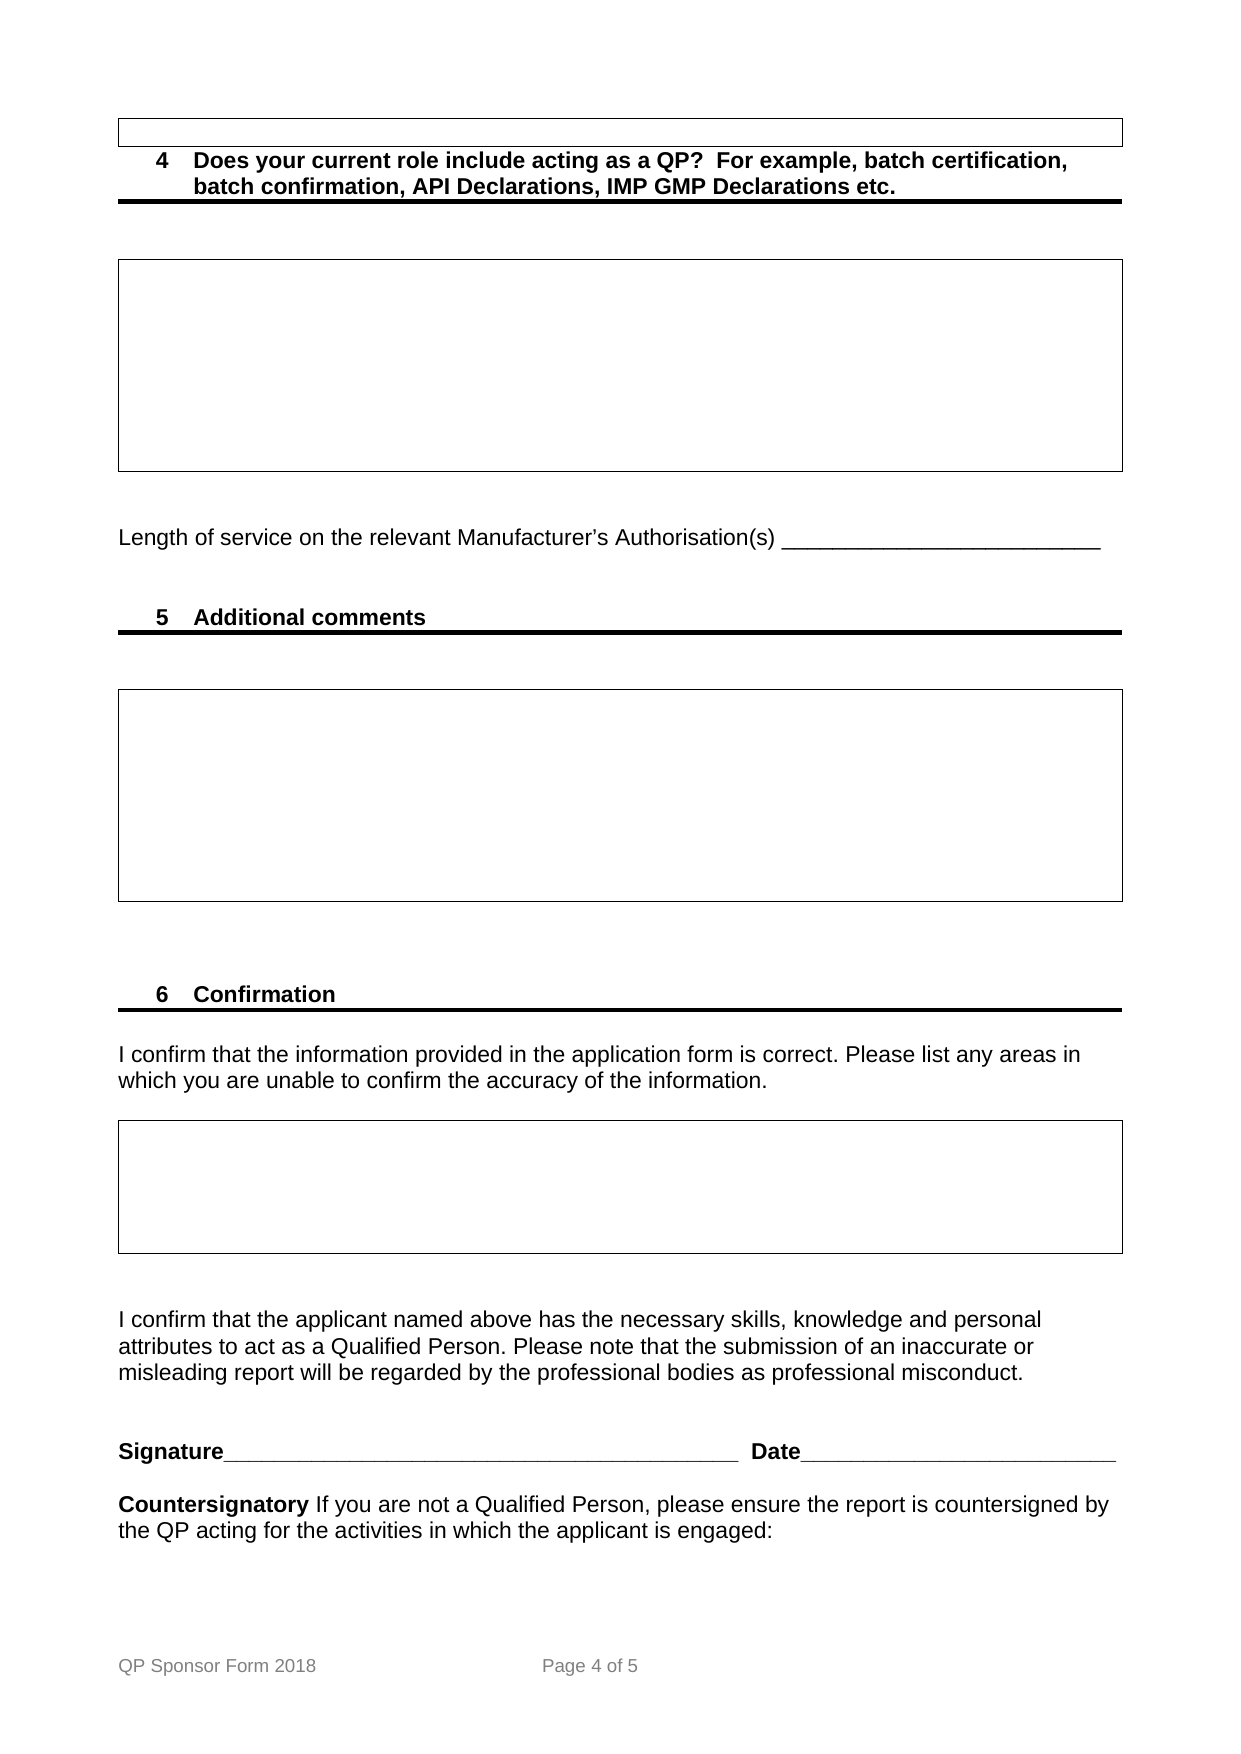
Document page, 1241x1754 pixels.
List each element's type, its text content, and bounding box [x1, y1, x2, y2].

list Additional comments [156, 603, 1122, 630]
text I confirm that the information provided in the application form is correct. Please list any areas in which you are unable to confirm the accuracy of the information. [118, 1041, 1122, 1093]
text Signature Date [118, 1438, 1122, 1464]
text I confirm that the applicant named above has the necessary skills, knowledge and personal attributes to act as a Qualified Person. Please note that the submission of an inaccurate or misleading report will be regarded by the professional bodies as professional misconduct. [118, 1306, 1122, 1385]
table_header [119, 260, 1122, 471]
table_header [119, 119, 1122, 146]
text Countersignatory If you are not a Qualified Person, please ensure the report is countersigned by the QP acting for the activities in which the applicant is engaged: [118, 1491, 1122, 1543]
list Does your current role include acting as a QP? For example, batch certification, batch confirmation, API Declarations, IMP GMP Declarations etc. [156, 147, 1122, 199]
table_header [119, 1121, 1122, 1253]
table_header [119, 690, 1122, 901]
text Length of service on the relevant Manufacturer’s Authorisation(s) _________________________ [118, 524, 1122, 551]
list Confirmation [156, 981, 1122, 1008]
